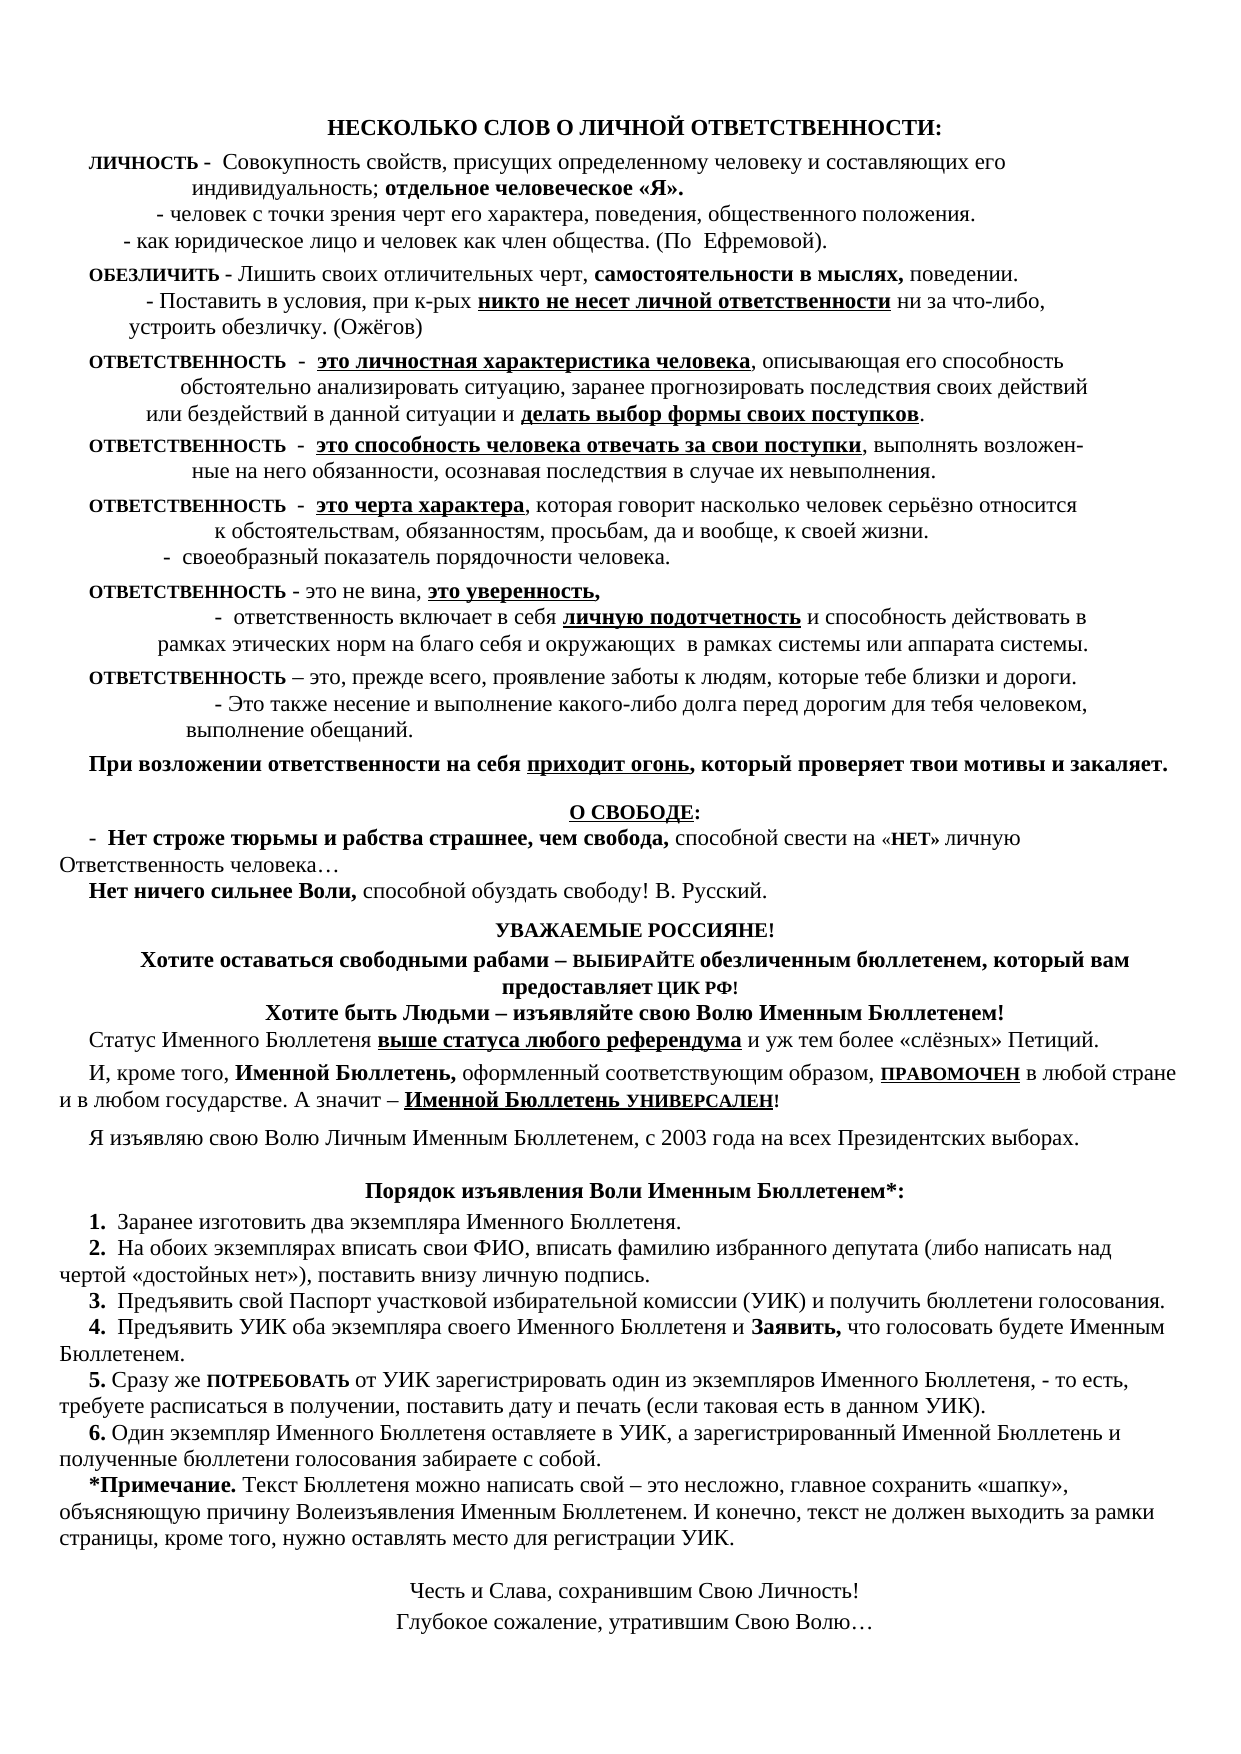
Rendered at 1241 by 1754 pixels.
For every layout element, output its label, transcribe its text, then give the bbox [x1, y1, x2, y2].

text НЕСКОЛЬКО СЛОВ О ЛИЧНОЙ ОТВЕТСТВЕННОСТИ: [59, 114, 1181, 141]
text рамках этических норм на благо себя и окружающих в рамках системы или аппарата системы. [59, 630, 1181, 656]
text ОТВЕТСТВЕННОСТЬ - это личностная характеристика человека, описывающая его способность [59, 347, 1181, 373]
text или бездействий в данной ситуации и делать выбор формы своих поступков. [59, 399, 1181, 426]
text 3. Предъявить свой Паспорт участковой избирательной комиссии (УИК) и получить бюллетени голосования. [59, 1287, 1181, 1313]
text Честь и Слава, сохранившим Свою Личность! [59, 1577, 1181, 1603]
text Хотите оставаться свободными рабами – ВЫБИРАЙТЕ обезличенным бюллетенем, который вам предоставляет ЦИК РФ! [59, 947, 1181, 999]
text УВАЖАЕМЫЕ РОССИЯНЕ! [59, 918, 1181, 942]
text выполнение обещаний. [59, 716, 1181, 742]
text ОТВЕТСТВЕННОСТЬ - это черта характера, которая говорит насколько человек серьёзно относится [59, 491, 1181, 517]
text - Поставить в условия, при к-рых никто не несет личной ответственности ни за что-либо, [59, 287, 1181, 313]
text ные на него обязанности, осознавая последствия в случае их невыполнения. [59, 457, 1181, 483]
text Порядок изъявления Воли Именным Бюллетенем*: [59, 1177, 1181, 1203]
text ОБЕЗЛИЧИТЬ - Лишить своих отличительных черт, самостоятельности в мыслях, поведении. [59, 261, 1181, 287]
text ОТВЕТСТВЕННОСТЬ - это способность человека отвечать за свои поступки, выполнять возложен- [59, 431, 1181, 457]
text обстоятельно анализировать ситуацию, заранее прогнозировать последствия своих действий [59, 373, 1181, 399]
text - Это также несение и выполнение какого-либо долга перед дорогим для тебя человеком, [59, 690, 1181, 716]
text - своеобразный показатель порядочности человека. [59, 543, 1181, 570]
text Нет ничего сильнее Воли, способной обуздать свободу! В. Русский. [59, 877, 1181, 903]
text ОТВЕТСТВЕННОСТЬ – это, прежде всего, проявление заботы к людям, которые тебе близки и дороги. [59, 663, 1181, 690]
text - как юридическое лицо и человек как член общества. (По Ефремовой). [59, 227, 1181, 253]
text О СВОБОДЕ: [59, 800, 1181, 824]
text 1. Заранее изготовить два экземпляра Именного Бюллетеня. [59, 1208, 1181, 1234]
text 4. Предъявить УИК оба экземпляра своего Именного Бюллетеня и Заявить, что голосовать будете Именным Бюллетенем. [59, 1313, 1181, 1366]
text индивидуальность; отдельное человеческое «Я». - человек с точки зрения черт его характера, поведения, общественного положения. [59, 174, 1181, 227]
text При возложении ответственности на себя приходит огонь, который проверяет твои мотивы и закаляет. [59, 750, 1181, 776]
text Хотите быть Людьми – изъявляйте свою Волю Именным Бюллетенем! [59, 999, 1181, 1026]
text *Примечание. Текст Бюллетеня можно написать свой – это несложно, главное сохранить «шапку», объясняющую причину Волеизъявления Именным Бюллетенем. И конечно, текст не должен выходить за рамки страницы, кроме того, нужно оставлять место для регистрации УИК. [59, 1471, 1181, 1551]
text - Нет строже тюрьмы и рабства страшнее, чем свобода, способной свести на «НЕТ» личную Ответственность человека… [59, 824, 1181, 877]
text Я изъявляю свою Волю Личным Именным Бюллетенем, с 2003 года на всех Президентских выборах. [59, 1124, 1181, 1150]
text 5. Сразу же ПОТРЕБОВАТЬ от УИК зарегистрировать один из экземпляров Именного Бюллетеня, - то есть, требуете расписаться в получении, поставить дату и печать (если таковая есть в данном УИК). [59, 1366, 1181, 1419]
text И, кроме того, Именной Бюллетень, оформленный соответствующим образом, ПРАВОМОЧЕН в любой стране и в любом государстве. А значит – Именной Бюллетень УНИВЕРСАЛЕН! [59, 1059, 1181, 1112]
text 2. На обоих экземплярах вписать свои ФИО, вписать фамилию избранного депутата (либо написать над чертой «достойных нет»), поставить внизу личную подпись. [59, 1234, 1181, 1287]
text устроить обезличку. (Ожёгов) [59, 313, 1181, 339]
text Глубокое сожаление, утратившим Свою Волю… [59, 1608, 1181, 1634]
text ОТВЕТСТВЕННОСТЬ - это не вина, это уверенность, [59, 577, 1181, 603]
text 6. Один экземпляр Именного Бюллетеня оставляете в УИК, а зарегистрированный Именной Бюллетень и полученные бюллетени голосования забираете с собой. [59, 1419, 1181, 1471]
text - ответственность включает в себя личную подотчетность и способность действовать в [59, 603, 1181, 630]
text к обстоятельствам, обязанностям, просьбам, да и вообще, к своей жизни. [59, 517, 1181, 543]
text Статус Именного Бюллетеня выше статуса любого референдума и уж тем более «слёзных» Петиций. [59, 1026, 1181, 1052]
text ЛИЧНОСТЬ - Совокупность свойств, присущих определенному человеку и составляющих его [59, 148, 1181, 174]
